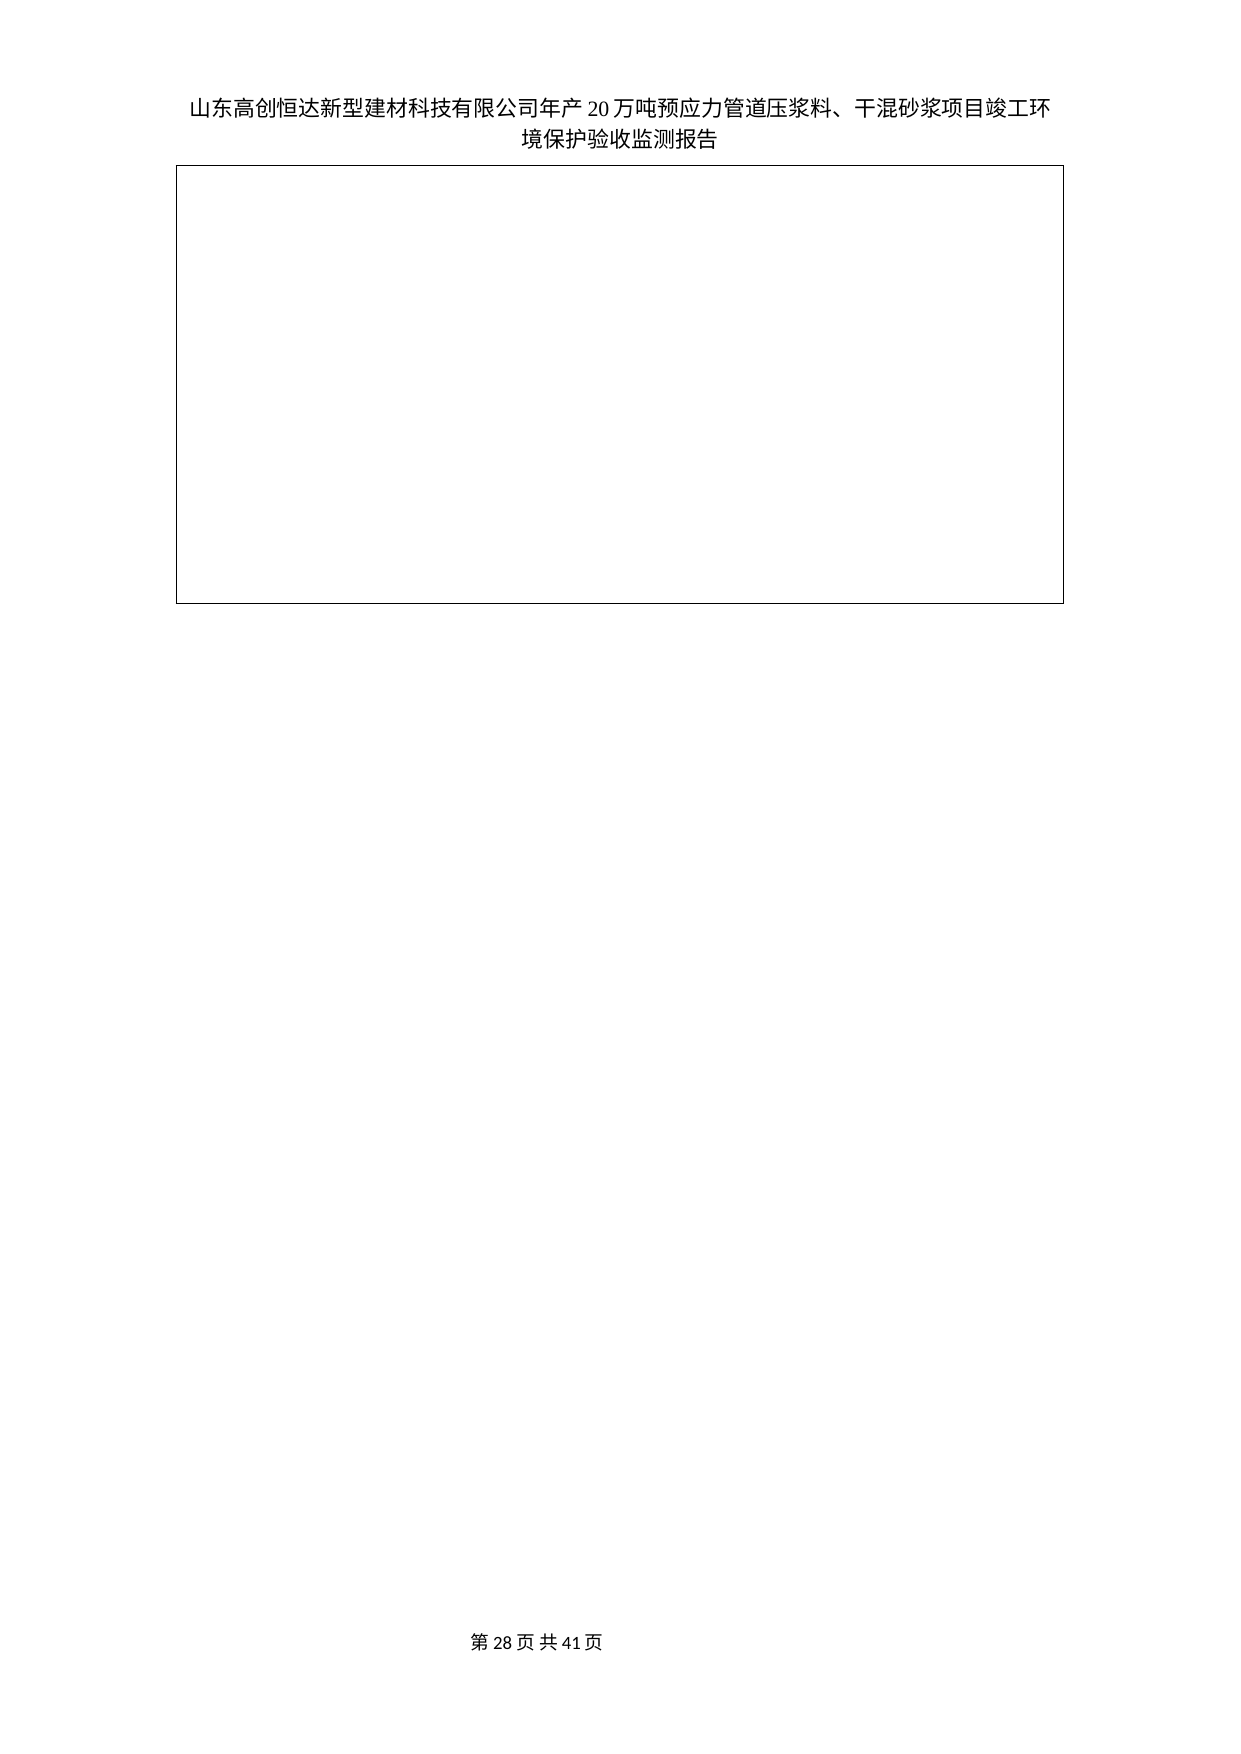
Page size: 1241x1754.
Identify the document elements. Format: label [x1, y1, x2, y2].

table_header [177, 166, 1063, 603]
